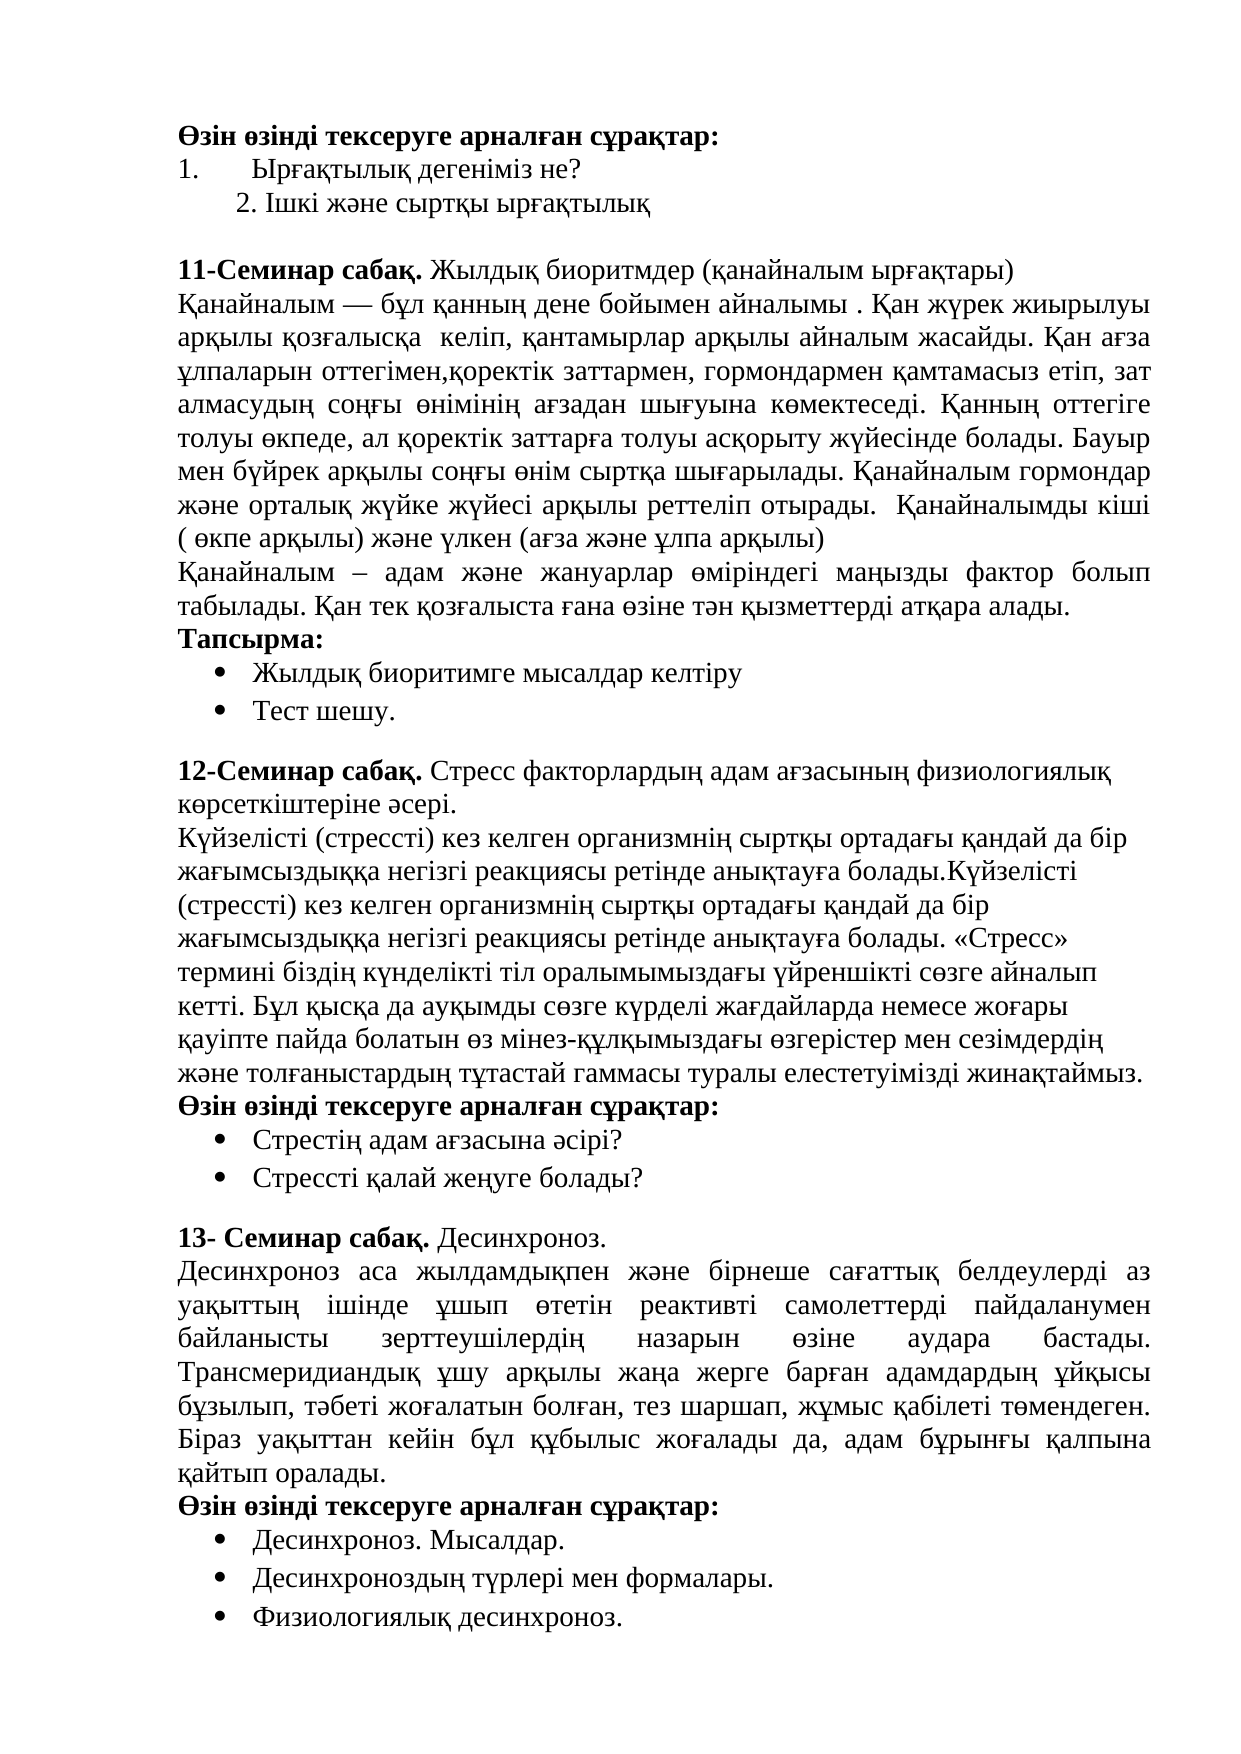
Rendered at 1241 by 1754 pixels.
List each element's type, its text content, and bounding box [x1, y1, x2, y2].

list Десинхроноздың түрлері мен формалары. [215, 1561, 1152, 1594]
list Жылдық биоритимге мысалдар келтіру [215, 655, 1152, 688]
text Өзін өзінді тексеруге арналған сұрақтар: [177, 1088, 1152, 1122]
text Десинхроноз аса жылдамдықпен және бірнеше сағаттық белдеулерді аз уақыттың ішінде ұшып өтетін реактивті самолеттерді пайдаланумен байланысты зерттеушілердің назарын өзіне аудара бастады. Трансмеридиандық ұшу арқылы жаңа жерге барған адамдардың ұйқысы бұзылып, тәбеті жоғалатын болған, тез шаршап, жұмыс қабілеті төмендеген. Біраз уақыттан кейін бұл құбылыс жоғалады да, адам бұрынғы қалпына қайтып оралады. [177, 1253, 1152, 1488]
text 12-Семинар сабақ. Стресс факторлардың адам ағзасының физиологиялық көрсеткіштеріне әсері. [177, 753, 1152, 820]
list Стрессті қалай жеңуге болады? [215, 1161, 1152, 1194]
text Өзін өзінді тексеруге арналған сұрақтар: [177, 1488, 1152, 1522]
text Қанайналым — бұл қанның дене бойымен айналымы . Қан жүрек жиырылуы арқылы қозғалысқа келіп, қантамырлар арқылы айналым жасайды. Қан ағза ұлпаларын оттегімен,қоректік заттармен, гормондармен қамтамасыз етіп, зат алмасудың соңғы өнімінің ағзадан шығуына көмектеседі. Қанның оттегіге толуы өкпеде, ал қоректік заттарға толуы асқорыту жүйесінде болады. Бауыр мен бүйрек арқылы соңғы өнім сыртқа шығарылады. Қанайналым гормондар және орталық жүйке жүйесі арқылы реттеліп отырады. Қанайналымды кіші ( өкпе арқылы) және үлкен (ағза және ұлпа арқылы) [177, 286, 1152, 554]
text 1. Ырғақтылық дегеніміз не? [177, 152, 1152, 185]
list Десинхроноз. Мысалдар. [215, 1522, 1152, 1556]
list Тест шешу. [215, 693, 1152, 727]
text 2. Ішкі және сыртқы ырғақтылық [177, 185, 1152, 219]
list Стрестің адам ағзасына әсірі? [215, 1122, 1152, 1156]
text 11-Семинар сабақ. Жылдық биоритмдер (қанайналым ырғақтары) [177, 252, 1152, 286]
text Күйзелісті (стрессті) кез келген организмнің сыртқы ортадағы қандай да бір жағымсыздыққа негізгі реакциясы ретінде анықтауға болады.Күйзелісті (стрессті) кез келген организмнің сыртқы ортадағы қандай да бір жағымсыздыққа негізгі реакциясы ретінде анықтауға болады. «Стресс» термині біздің күнделікті тіл оралымымыздағы үйреншікті сөзге айналып кетті. Бұл қысқа да ауқымды сөзге күрделі жағдайларда немесе жоғары қауіпте пайда болатын өз мінез-құлқымыздағы өзгерістер мен сезімдердің және толғаныстардың тұтастай гаммасы туралы елестетуімізді жинақтаймыз. [177, 820, 1152, 1088]
text Өзін өзінді тексеруге арналған сұрақтар: [177, 118, 1152, 152]
text 13- Семинар сабақ. Десинхроноз. [177, 1220, 1152, 1253]
text Тапсырма: [177, 621, 1152, 655]
text Қанайналым – адам және жануарлар өміріндегі маңызды фактор болып табылады. Қан тек қозғалыста ғана өзіне тән қызметтерді атқара алады. [177, 554, 1152, 621]
list Физиологиялық десинхроноз. [215, 1599, 1152, 1633]
